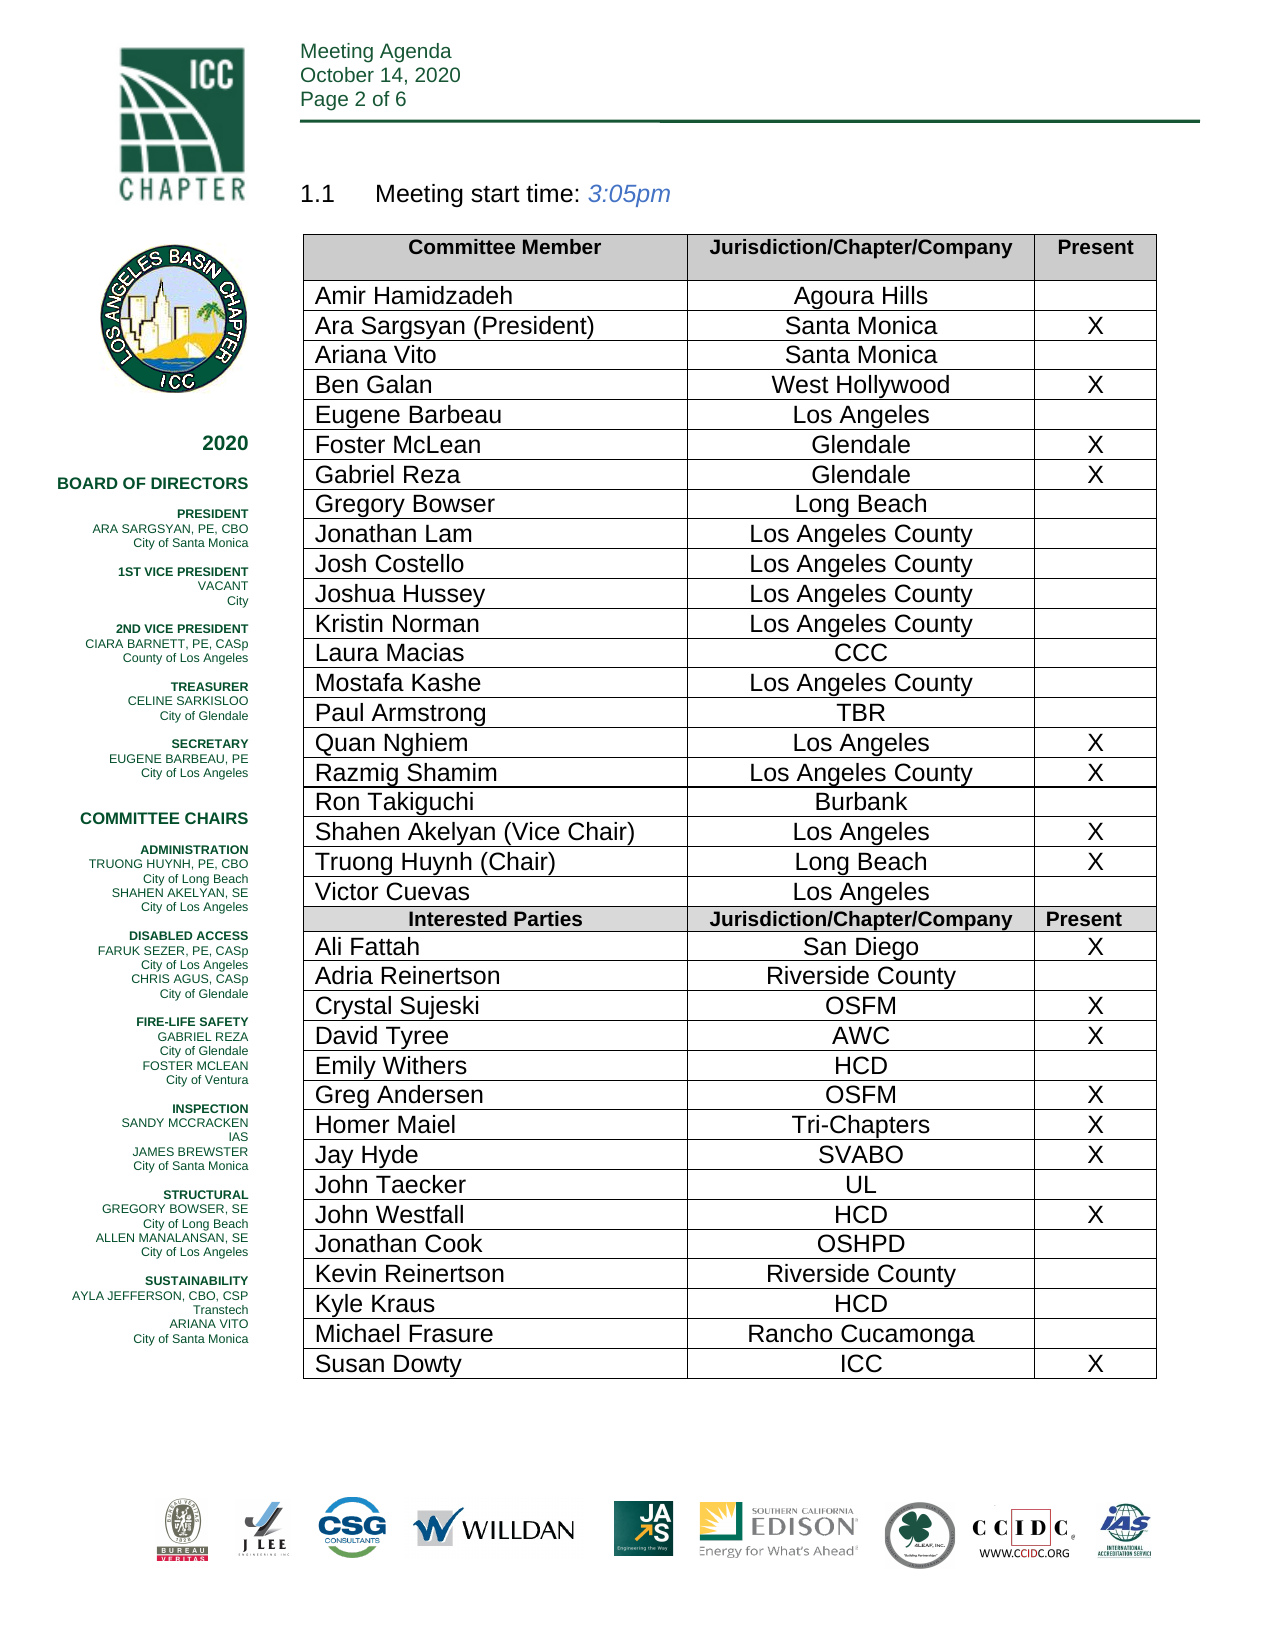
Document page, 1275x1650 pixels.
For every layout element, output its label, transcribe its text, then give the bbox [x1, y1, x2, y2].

table_cell OSFM [688, 991, 1034, 1020]
table_cell [1035, 1259, 1156, 1288]
table_cell Quan Nghiem [304, 728, 687, 757]
table_cell ICC [688, 1349, 1034, 1377]
picture [1094, 1502, 1151, 1559]
table_cell X [1035, 1081, 1156, 1109]
table_cell X [1035, 1349, 1156, 1377]
table_cell Jonathan Lam [304, 519, 687, 548]
table_header Present [1035, 235, 1156, 280]
table_cell X [1035, 991, 1156, 1020]
table_cell Susan Dowty [304, 1349, 687, 1377]
table_cell Burbank [688, 788, 1034, 816]
table_cell Los Angeles [688, 817, 1034, 846]
table_cell Tri-Chapters [688, 1110, 1034, 1139]
table_cell HCD [688, 1051, 1034, 1079]
table_cell [1035, 579, 1156, 608]
table_cell Glendale [688, 460, 1034, 488]
table_cell OSFM [688, 1081, 1034, 1109]
table_cell HCD [688, 1289, 1034, 1318]
table_cell Riverside County [688, 1259, 1034, 1288]
picture [614, 1501, 674, 1556]
table_cell Gregory Bowser [304, 490, 687, 518]
table_cell Long Beach [688, 847, 1034, 876]
table_cell [1035, 1230, 1156, 1258]
table_cell Paul Armstrong [304, 698, 687, 727]
table_cell X [1035, 370, 1156, 399]
table_cell [1035, 1319, 1156, 1348]
table_cell [1035, 639, 1156, 667]
table_cell [1035, 490, 1156, 518]
table_cell AWC [688, 1021, 1034, 1050]
table_cell Interested Parties [304, 907, 687, 931]
table_cell Gabriel Reza [304, 460, 687, 488]
table_cell Riverside County [688, 961, 1034, 990]
table_cell SVABO [688, 1140, 1034, 1169]
table_cell [1035, 1170, 1156, 1199]
table_cell Joshua Hussey [304, 579, 687, 608]
table_cell Agoura Hills [688, 281, 1034, 310]
picture [154, 1498, 208, 1561]
table_cell X [1035, 311, 1156, 339]
table_cell OSHPD [688, 1230, 1034, 1258]
table_cell [1035, 341, 1156, 369]
table_cell [1035, 961, 1156, 990]
table_cell Greg Andersen [304, 1081, 687, 1109]
table_cell X [1035, 847, 1156, 876]
picture [884, 1502, 956, 1569]
table_cell [1035, 281, 1156, 310]
table_cell Kyle Kraus [304, 1289, 687, 1318]
table_cell Razmig Shamim [304, 758, 687, 786]
table_cell Jurisdiction/Chapter/Company [688, 907, 1034, 931]
table_cell West Hollywood [688, 370, 1034, 399]
table_cell [1035, 877, 1156, 906]
table_cell Los Angeles County [688, 609, 1034, 637]
table_cell Present [1035, 907, 1156, 931]
table_cell Santa Monica [688, 311, 1034, 339]
table_cell Long Beach [688, 490, 1034, 518]
picture [318, 1497, 386, 1558]
table_cell X [1035, 1110, 1156, 1139]
table_cell Shahen Akelyan (Vice Chair) [304, 817, 687, 846]
table_cell Ariana Vito [304, 341, 687, 369]
table_cell Michael Frasure [304, 1319, 687, 1348]
table_cell Los Angeles County [688, 579, 1034, 608]
table_cell X [1035, 932, 1156, 960]
table_cell Ali Fattah [304, 932, 687, 960]
table_cell Foster McLean [304, 430, 687, 459]
table_cell Amir Hamidzadeh [304, 281, 687, 310]
table_cell Ara Sargsyan (President) [304, 311, 687, 339]
table_cell Santa Monica [688, 341, 1034, 369]
table_cell Victor Cuevas [304, 877, 687, 906]
table_cell Josh Costello [304, 549, 687, 578]
table_cell X [1035, 1021, 1156, 1050]
table_cell TBR [688, 698, 1034, 727]
table_cell Emily Withers [304, 1051, 687, 1079]
table_cell Truong Huynh (Chair) [304, 847, 687, 876]
table_cell X [1035, 1200, 1156, 1228]
table_cell San Diego [688, 932, 1034, 960]
table_cell Adria Reinertson [304, 961, 687, 990]
table_cell X [1035, 817, 1156, 846]
table_cell Jay Hyde [304, 1140, 687, 1169]
table_cell John Taecker [304, 1170, 687, 1199]
table_cell [1035, 1289, 1156, 1318]
picture [235, 1499, 292, 1556]
list 1.1 Meeting start time: 3:05pm [300, 179, 1200, 207]
table_cell [1035, 519, 1156, 548]
table_cell John Westfall [304, 1200, 687, 1228]
table_cell X [1035, 430, 1156, 459]
table_cell [1035, 788, 1156, 816]
table_cell Los Angeles [688, 400, 1034, 429]
table_cell Los Angeles County [688, 758, 1034, 786]
table_cell David Tyree [304, 1021, 687, 1050]
table_cell X [1035, 460, 1156, 488]
table_cell Laura Macias [304, 639, 687, 667]
table_cell Ben Galan [304, 370, 687, 399]
table_cell HCD [688, 1200, 1034, 1228]
table_cell Los Angeles [688, 877, 1034, 906]
table_header Jurisdiction/Chapter/Company [688, 235, 1034, 280]
table_cell CCC [688, 639, 1034, 667]
table_cell [1035, 668, 1156, 697]
table_cell Eugene Barbeau [304, 400, 687, 429]
table_cell UL [688, 1170, 1034, 1199]
table_cell Homer Maiel [304, 1110, 687, 1139]
table_cell Jonathan Cook [304, 1230, 687, 1258]
table_cell Kevin Reinertson [304, 1259, 687, 1288]
table_cell [1035, 609, 1156, 637]
table_cell [1035, 400, 1156, 429]
picture [99, 243, 248, 394]
table_cell Crystal Sujeski [304, 991, 687, 1020]
table_cell Los Angeles County [688, 549, 1034, 578]
table_cell X [1035, 758, 1156, 786]
table_cell X [1035, 728, 1156, 757]
table_cell Kristin Norman [304, 609, 687, 637]
table_cell [1035, 1051, 1156, 1079]
picture [115, 43, 250, 205]
table_cell Mostafa Kashe [304, 668, 687, 697]
table_cell [1035, 698, 1156, 727]
picture [402, 1495, 584, 1558]
picture [969, 1505, 1076, 1559]
table_cell Glendale [688, 430, 1034, 459]
table_cell [1035, 549, 1156, 578]
table_cell Los Angeles County [688, 519, 1034, 548]
table_header Committee Member [304, 235, 687, 280]
table_cell Los Angeles County [688, 668, 1034, 697]
table_cell X [1035, 1140, 1156, 1169]
table_cell Ron Takiguchi [304, 788, 687, 816]
picture [699, 1502, 858, 1558]
table_cell Los Angeles [688, 728, 1034, 757]
table_cell Rancho Cucamonga [688, 1319, 1034, 1348]
